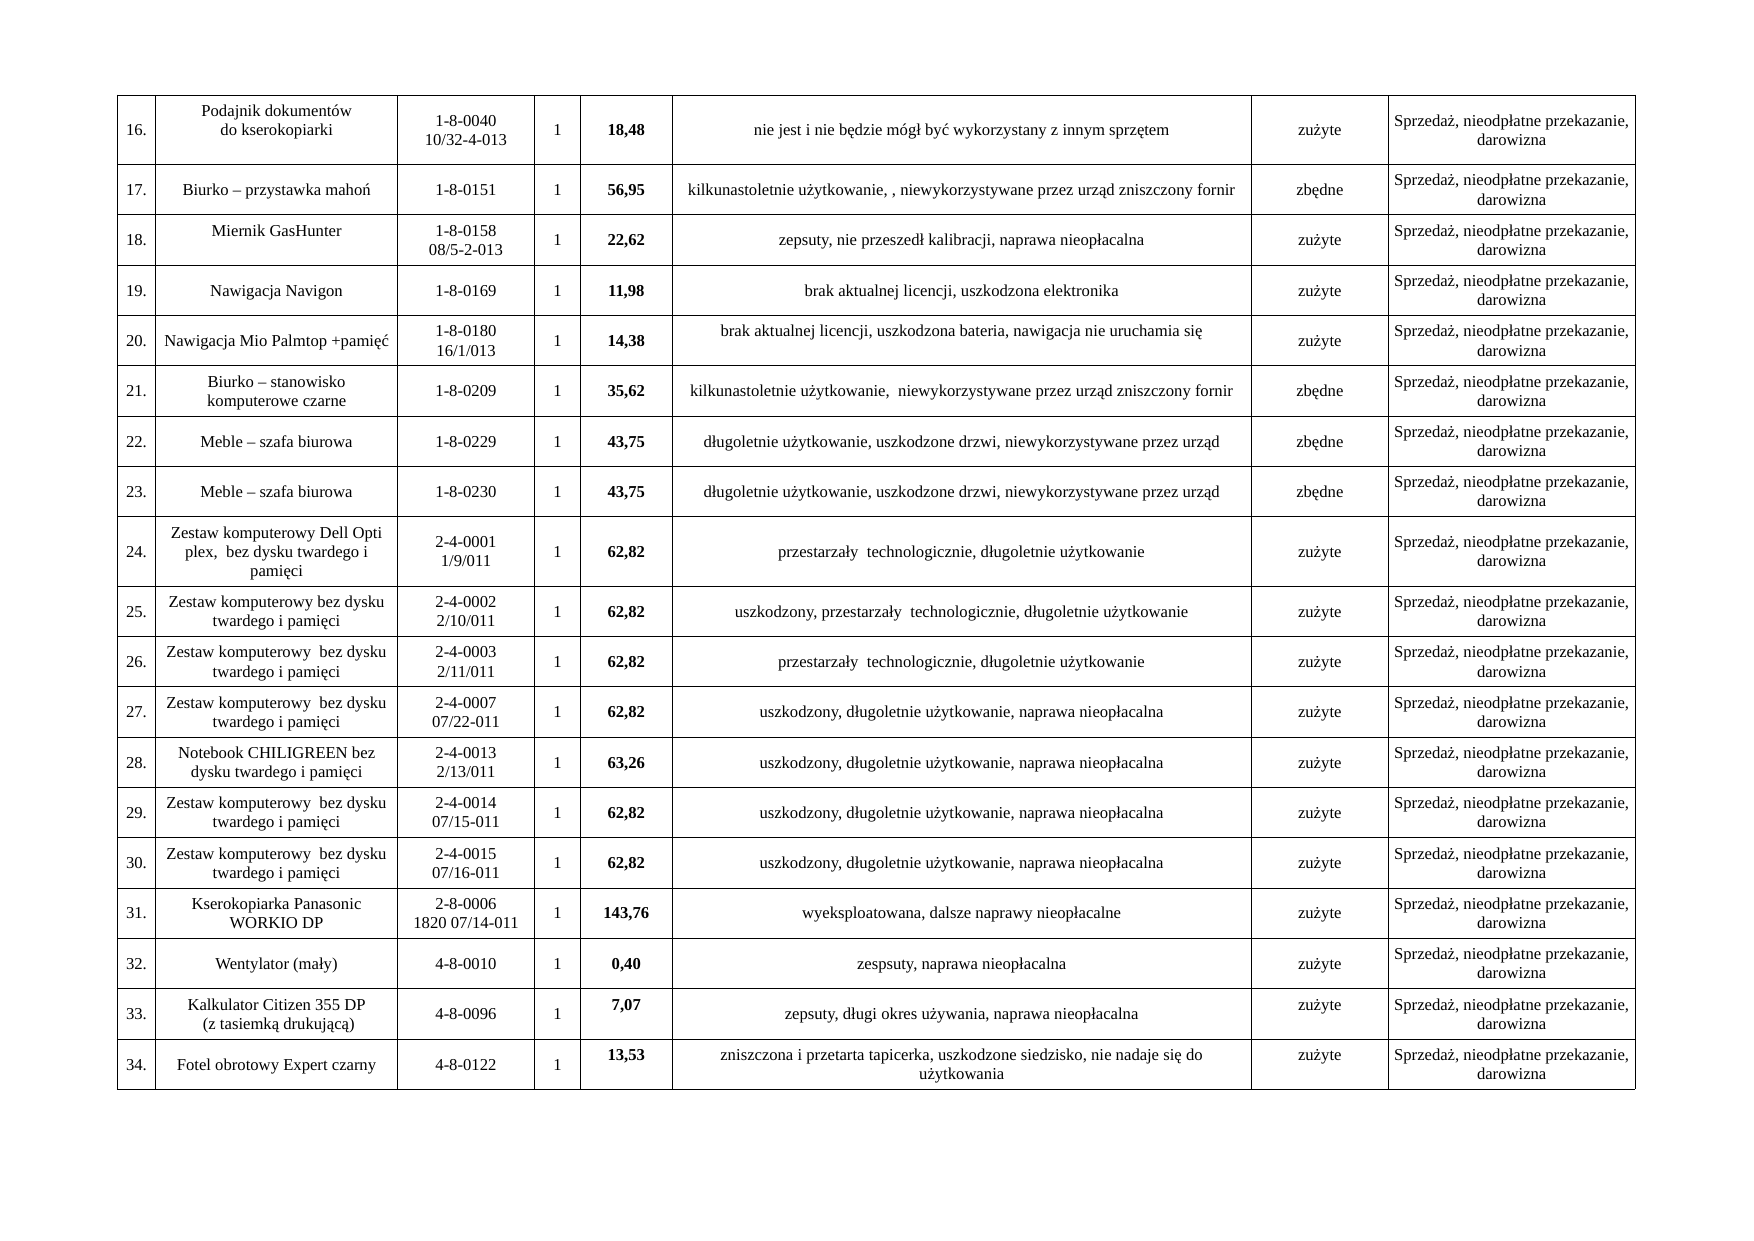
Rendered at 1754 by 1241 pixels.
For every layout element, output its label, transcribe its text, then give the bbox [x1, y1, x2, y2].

table_cell Sprzedaż, nieodpłatne przekazanie, darowizna [1389, 417, 1635, 466]
table_cell 11,98 [581, 266, 672, 315]
table_cell 28. [118, 738, 155, 787]
table_cell 62,82 [581, 838, 672, 887]
table_cell 34. [118, 1040, 155, 1089]
table_cell nie jest i nie będzie mógł być wykorzystany z innym sprzętem [673, 96, 1251, 164]
table_cell Fotel obrotowy Expert czarny [156, 1040, 397, 1089]
table_cell 2-4-0013 2/13/011 [398, 738, 534, 787]
table_cell Sprzedaż, nieodpłatne przekazanie, darowizna [1389, 316, 1635, 365]
table_cell zepsuty, długi okres używania, naprawa nieopłacalna [673, 989, 1251, 1038]
table_cell 16. [118, 96, 155, 164]
table_cell kilkunastoletnie użytkowanie, niewykorzystywane przez urząd zniszczony fornir [673, 366, 1251, 416]
table_cell 1 [535, 96, 580, 164]
table_cell Nawigacja Mio Palmtop +pamięć [156, 316, 397, 365]
table_cell uszkodzony, długoletnie użytkowanie, naprawa nieopłacalna [673, 788, 1251, 837]
table_cell zużyte [1252, 687, 1388, 737]
table_cell 56,95 [581, 165, 672, 214]
table_cell Sprzedaż, nieodpłatne przekazanie, darowizna [1389, 637, 1635, 686]
table_cell Sprzedaż, nieodpłatne przekazanie, darowizna [1389, 788, 1635, 837]
table_cell 22. [118, 417, 155, 466]
table_cell 29. [118, 788, 155, 837]
table_cell zbędne [1252, 417, 1388, 466]
table_cell 1 [535, 215, 580, 264]
table_cell 2-4-0003 2/11/011 [398, 637, 534, 686]
table_cell 2-4-0015 07/16-011 [398, 838, 534, 887]
table_cell 30. [118, 838, 155, 887]
table_cell 1 [535, 266, 580, 315]
table_cell zużyte [1252, 96, 1388, 164]
table_cell Sprzedaż, nieodpłatne przekazanie, darowizna [1389, 165, 1635, 214]
table_cell przestarzały technologicznie, długoletnie użytkowanie [673, 517, 1251, 586]
table_cell uszkodzony, przestarzały technologicznie, długoletnie użytkowanie [673, 587, 1251, 636]
table_cell 23. [118, 467, 155, 516]
table_cell zużyte [1252, 838, 1388, 887]
table_cell Zestaw komputerowy bez dysku twardego i pamięci [156, 788, 397, 837]
table_cell 1 [535, 687, 580, 737]
table_cell Zestaw komputerowy bez dysku twardego i pamięci [156, 687, 397, 737]
table_cell 2-4-0007 07/22-011 [398, 687, 534, 737]
table_cell zużyte [1252, 1040, 1388, 1089]
table_cell długoletnie użytkowanie, uszkodzone drzwi, niewykorzystywane przez urząd [673, 467, 1251, 516]
table_cell 18. [118, 215, 155, 264]
table_cell Sprzedaż, nieodpłatne przekazanie, darowizna [1389, 467, 1635, 516]
table_cell zużyte [1252, 989, 1388, 1038]
table_cell 1-8-0158 08/5-2-013 [398, 215, 534, 264]
table_cell 1 [535, 467, 580, 516]
table_cell Notebook CHILIGREEN bez dysku twardego i pamięci [156, 738, 397, 787]
table_cell 62,82 [581, 788, 672, 837]
table_cell zniszczona i przetarta tapicerka, uszkodzone siedzisko, nie nadaje się do użytkowania [673, 1040, 1251, 1089]
table_cell 1-8-0229 [398, 417, 534, 466]
table_cell 63,26 [581, 738, 672, 787]
table_cell zużyte [1252, 788, 1388, 837]
table_cell 143,76 [581, 889, 672, 938]
table_cell zużyte [1252, 637, 1388, 686]
table_cell 1-8-0169 [398, 266, 534, 315]
table_cell 62,82 [581, 587, 672, 636]
table_cell zespsuty, naprawa nieopłacalna [673, 939, 1251, 988]
table_cell Sprzedaż, nieodpłatne przekazanie, darowizna [1389, 687, 1635, 737]
table_cell 62,82 [581, 637, 672, 686]
table_cell Kalkulator Citizen 355 DP (z tasiemką drukującą) [156, 989, 397, 1038]
table_cell 1 [535, 989, 580, 1038]
table_cell 25. [118, 587, 155, 636]
table_cell 1 [535, 366, 580, 416]
table_cell 1 [535, 637, 580, 686]
table_cell Miernik GasHunter [156, 215, 397, 264]
table_cell Sprzedaż, nieodpłatne przekazanie, darowizna [1389, 939, 1635, 988]
table_cell 1-8-0040 10/32-4-013 [398, 96, 534, 164]
table_cell 26. [118, 637, 155, 686]
table_cell kilkunastoletnie użytkowanie, , niewykorzystywane przez urząd zniszczony fornir [673, 165, 1251, 214]
table_cell Sprzedaż, nieodpłatne przekazanie, darowizna [1389, 266, 1635, 315]
table_cell zbędne [1252, 467, 1388, 516]
table_cell Nawigacja Navigon [156, 266, 397, 315]
table_cell 1-8-0209 [398, 366, 534, 416]
table_cell Podajnik dokumentów do kserokopiarki [156, 96, 397, 164]
table_cell zużyte [1252, 517, 1388, 586]
table_cell 62,82 [581, 687, 672, 737]
table_cell zużyte [1252, 738, 1388, 787]
table_cell uszkodzony, długoletnie użytkowanie, naprawa nieopłacalna [673, 738, 1251, 787]
table_cell długoletnie użytkowanie, uszkodzone drzwi, niewykorzystywane przez urząd [673, 417, 1251, 466]
table_cell 1 [535, 889, 580, 938]
table_cell 1 [535, 738, 580, 787]
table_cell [1389, 96, 1635, 164]
table_cell Meble – szafa biurowa [156, 467, 397, 516]
table_cell 27. [118, 687, 155, 737]
table_cell Sprzedaż, nieodpłatne przekazanie, darowizna [1389, 215, 1635, 264]
table_cell 43,75 [581, 467, 672, 516]
table_cell Zestaw komputerowy Dell Opti plex, bez dysku twardego i pamięci [156, 517, 397, 586]
table_cell uszkodzony, długoletnie użytkowanie, naprawa nieopłacalna [673, 838, 1251, 887]
table_cell 1 [535, 417, 580, 466]
table_cell Sprzedaż, nieodpłatne przekazanie, darowizna [1389, 889, 1635, 938]
table_cell 31. [118, 889, 155, 938]
table_cell zużyte [1252, 939, 1388, 988]
table_cell zbędne [1252, 165, 1388, 214]
table_cell Sprzedaż, nieodpłatne przekazanie, darowizna [1389, 838, 1635, 887]
table_cell 1 [535, 517, 580, 586]
table_cell 19. [118, 266, 155, 315]
table_cell Sprzedaż, nieodpłatne przekazanie, darowizna [1389, 1040, 1635, 1089]
table_cell 14,38 [581, 316, 672, 365]
table_cell 0,40 [581, 939, 672, 988]
table_cell 2-4-0014 07/15-011 [398, 788, 534, 837]
table_cell 2-8-0006 1820 07/14-011 [398, 889, 534, 938]
table_cell 22,62 [581, 215, 672, 264]
table_cell brak aktualnej licencji, uszkodzona bateria, nawigacja nie uruchamia się [673, 316, 1251, 365]
table_cell zepsuty, nie przeszedł kalibracji, naprawa nieopłacalna [673, 215, 1251, 264]
table_cell Zestaw komputerowy bez dysku twardego i pamięci [156, 838, 397, 887]
table_cell 1-8-0230 [398, 467, 534, 516]
table_cell 32. [118, 939, 155, 988]
table_cell przestarzały technologicznie, długoletnie użytkowanie [673, 637, 1251, 686]
table_cell brak aktualnej licencji, uszkodzona elektronika [673, 266, 1251, 315]
table_cell 7,07 [581, 989, 672, 1038]
table_cell 4-8-0096 [398, 989, 534, 1038]
table_cell Biurko – stanowisko komputerowe czarne [156, 366, 397, 416]
table_cell 2-4-0002 2/10/011 [398, 587, 534, 636]
table_cell 1-8-0151 [398, 165, 534, 214]
table_cell 43,75 [581, 417, 672, 466]
table_cell zużyte [1252, 889, 1388, 938]
table_cell zbędne [1252, 366, 1388, 416]
table_cell 1 [535, 587, 580, 636]
table_cell Biurko – przystawka mahoń [156, 165, 397, 214]
table_cell 24. [118, 517, 155, 586]
table_cell 4-8-0122 [398, 1040, 534, 1089]
table_cell Zestaw komputerowy bez dysku twardego i pamięci [156, 637, 397, 686]
table_cell 18,48 [581, 96, 672, 164]
table_cell 35,62 [581, 366, 672, 416]
table_cell 1 [535, 939, 580, 988]
table_cell zużyte [1252, 215, 1388, 264]
table_cell 33. [118, 989, 155, 1038]
table_cell wyeksploatowana, dalsze naprawy nieopłacalne [673, 889, 1251, 938]
table_cell 17. [118, 165, 155, 214]
table_cell 1 [535, 316, 580, 365]
table_cell Sprzedaż, nieodpłatne przekazanie, darowizna [1389, 738, 1635, 787]
table_cell 1 [535, 838, 580, 887]
table_cell Sprzedaż, nieodpłatne przekazanie, darowizna [1389, 517, 1635, 586]
table_cell 2-4-0001 1/9/011 [398, 517, 534, 586]
table_cell 1 [535, 788, 580, 837]
table_cell zużyte [1252, 587, 1388, 636]
table_cell 1-8-0180 16/1/013 [398, 316, 534, 365]
table_cell zużyte [1252, 266, 1388, 315]
table_cell Kserokopiarka Panasonic WORKIO DP [156, 889, 397, 938]
table_cell 21. [118, 366, 155, 416]
table_cell 20. [118, 316, 155, 365]
table_cell 1 [535, 165, 580, 214]
table_cell zużyte [1252, 316, 1388, 365]
table_cell 62,82 [581, 517, 672, 586]
table_cell 1 [535, 1040, 580, 1089]
table_cell Sprzedaż, nieodpłatne przekazanie, darowizna [1389, 989, 1635, 1038]
table_cell Zestaw komputerowy bez dysku twardego i pamięci [156, 587, 397, 636]
table_cell Sprzedaż, nieodpłatne przekazanie, darowizna [1389, 366, 1635, 416]
table_cell 13,53 [581, 1040, 672, 1089]
table_cell Sprzedaż, nieodpłatne przekazanie, darowizna [1389, 587, 1635, 636]
table_cell Meble – szafa biurowa [156, 417, 397, 466]
table_cell uszkodzony, długoletnie użytkowanie, naprawa nieopłacalna [673, 687, 1251, 737]
table_cell 4-8-0010 [398, 939, 534, 988]
table_cell Wentylator (mały) [156, 939, 397, 988]
